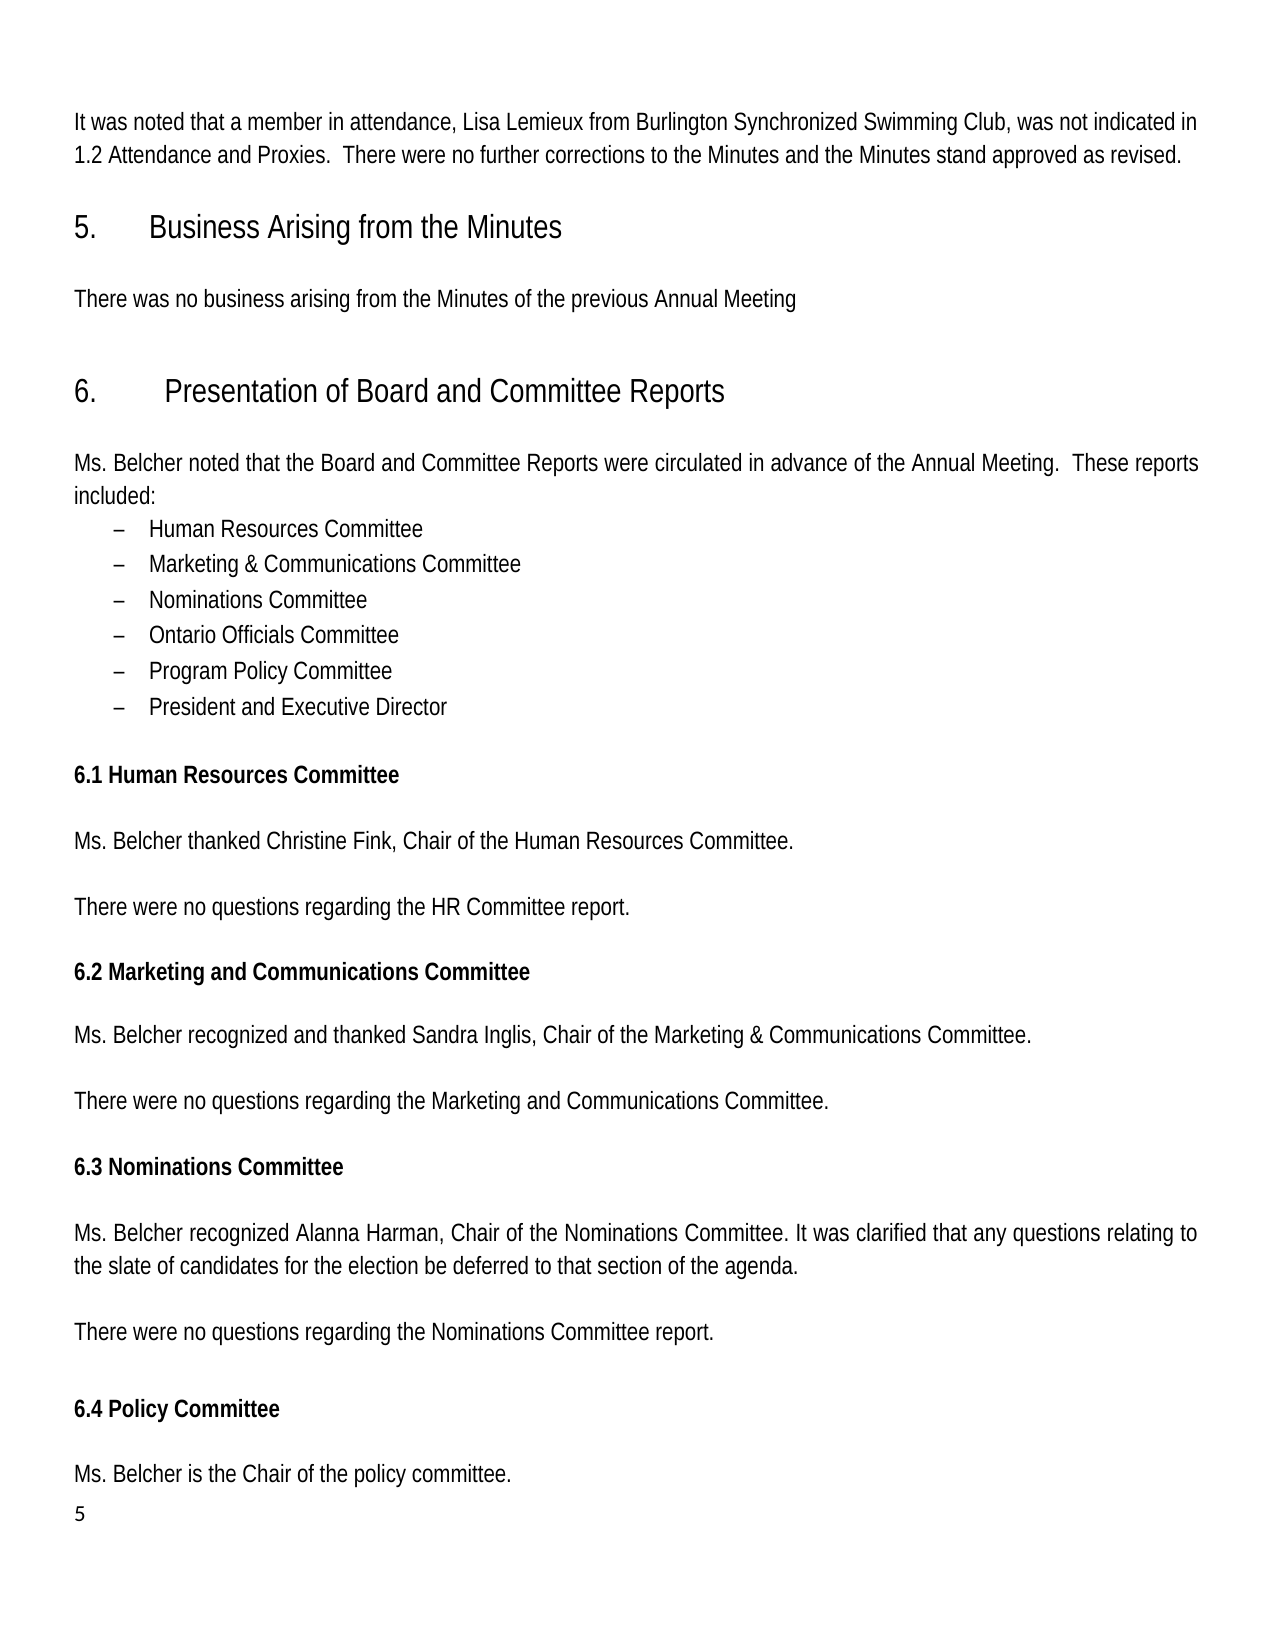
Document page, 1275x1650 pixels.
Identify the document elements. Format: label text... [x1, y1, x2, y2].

text 6.2 Marketing and Communications Committee [74, 957, 1201, 986]
text Ms. Belcher is the Chair of the policy committee. [74, 1459, 1201, 1488]
list Human Resources Committee [111, 514, 1201, 545]
list Ontario Officials Committee [111, 620, 1201, 651]
text 6.3 Nominations Committee [74, 1152, 1201, 1181]
text Ms. Belcher noted that the Board and Committee Reports were circulated in advance of the Annual Meeting. These reports included: [74, 448, 1201, 509]
text 5. Business Arising from the Minutes [74, 208, 1201, 246]
text 6.4 Policy Committee [74, 1394, 1201, 1422]
text Ms. Belcher thanked Christine Fink, Chair of the Human Resources Committee. [74, 826, 1201, 854]
list Program Policy Committee [111, 656, 1201, 687]
text It was noted that a member in attendance, Lisa Lemieux from Burlington Synchronized Swimming Club, was not indicated in 1.2 Attendance and Proxies. There were no further corrections to the Minutes and the Minutes stand approved as revised. [74, 107, 1201, 168]
text There were no questions regarding the Marketing and Communications Committee. [74, 1086, 1201, 1115]
list President and Executive Director [111, 691, 1201, 722]
list Nominations Committee [111, 585, 1201, 616]
text There were no questions regarding the HR Committee report. [74, 892, 1201, 920]
list Marketing & Communications Committee [111, 549, 1201, 580]
list Presentation of Board and Committee Reports [74, 371, 1201, 409]
text 6.1 Human Resources Committee [74, 760, 1201, 788]
text Ms. Belcher recognized and thanked Sandra Inglis, Chair of the Marketing & Communications Committee. [74, 1021, 1201, 1049]
text There were no questions regarding the Nominations Committee report. [74, 1317, 1201, 1345]
text There was no business arising from the Minutes of the previous Annual Meeting [74, 284, 1201, 313]
text Ms. Belcher recognized Alanna Harman, Chair of the Nominations Committee. It was clarified that any questions relating to the slate of candidates for the election be deferred to that section of the agenda. [74, 1218, 1201, 1279]
